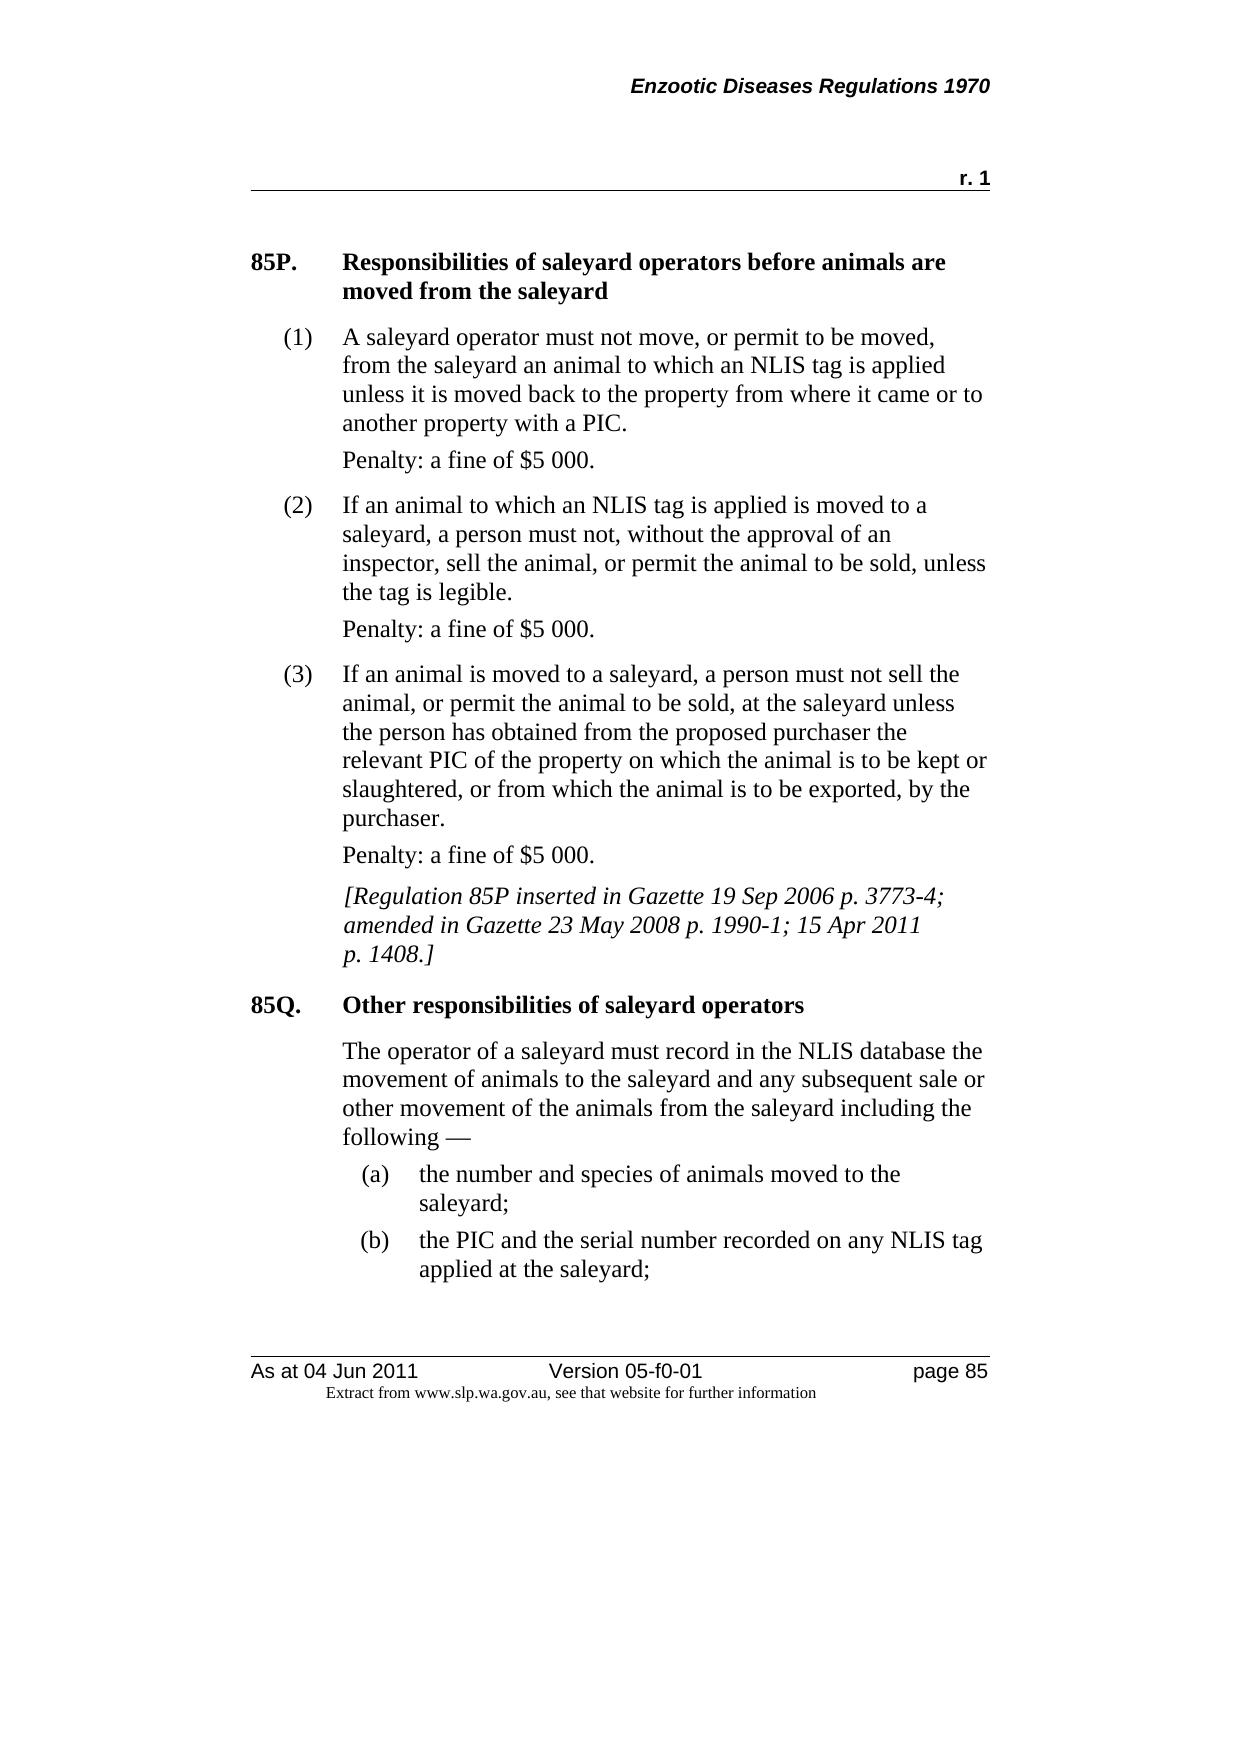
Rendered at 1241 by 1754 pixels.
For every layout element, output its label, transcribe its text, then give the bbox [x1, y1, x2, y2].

text (2) If an animal to which an NLIS tag is applied is moved to a saleyard, a person must not, without the approval of an inspector, sell the animal, or permit the animal to be sold, unless the tag is legible. [251, 490, 990, 605]
text (1) A saleyard operator must not move, or permit to be moved, from the saleyard an animal to which an NLIS tag is applied unless it is moved back to the property from where it came or to another property with a PIC. [251, 322, 990, 437]
text (a) the number and species of animals moved to the saleyard; [251, 1159, 990, 1217]
text (b) the PIC and the serial number recorded on any NLIS tag applied at the saleyard; [251, 1225, 990, 1282]
text The operator of a saleyard must record in the NLIS database the movement of animals to the saleyard and any subsequent sale or other movement of the animals from the saleyard including the following — [251, 1036, 990, 1151]
subtitle 85Q. Other responsibilities of saleyard operators [251, 990, 990, 1019]
text (3) If an animal is moved to a saleyard, a person must not sell the animal, or permit the animal to be sold, at the saleyard unless the person has obtained from the proposed purchaser the relevant PIC of the property on which the animal is to be kept or slaughtered, or from which the animal is to be exported, by the purchaser. [251, 659, 990, 832]
text Penalty: a fine of $5 000. [251, 445, 990, 474]
text Penalty: a fine of $5 000. [251, 614, 990, 642]
text [Regulation 85P inserted in Gazette 19 Sep 2006 p. 3773-4; amended in Gazette 23 May 2008 p. 1990-1; 15 Apr 2011 p. 1408.] [251, 881, 990, 967]
subtitle 85P. Responsibilities of saleyard operators before animals are moved from the saleyard [251, 247, 990, 305]
text Penalty: a fine of $5 000. [251, 840, 990, 869]
